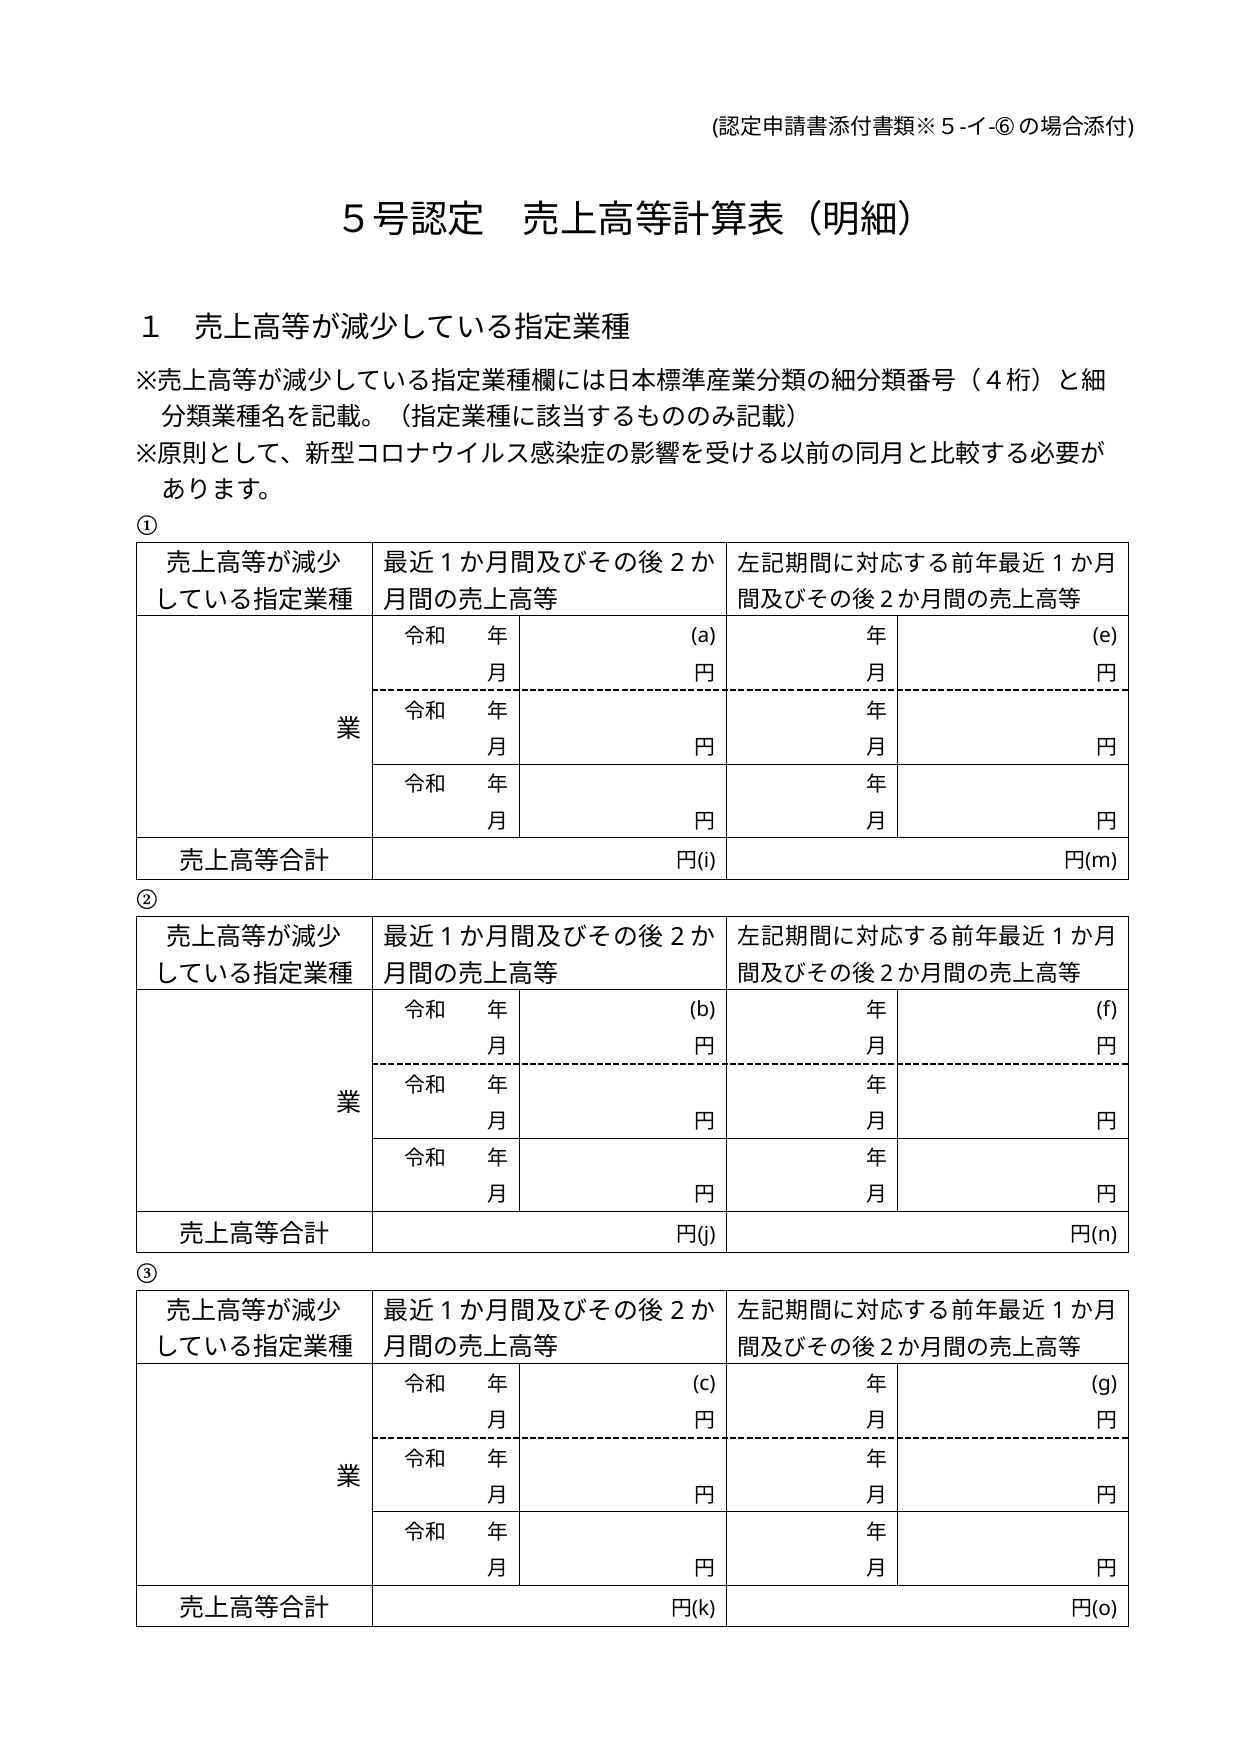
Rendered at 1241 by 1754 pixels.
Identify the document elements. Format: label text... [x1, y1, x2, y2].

table_header 最近1か月間及びその後2か月間の売上高等 [373, 917, 726, 989]
table_cell 令和 年 月 [373, 990, 519, 1063]
table_header 左記期間に対応する前年最近1か月間及びその後2か月間の売上高等 [727, 1291, 1128, 1363]
table_cell 令和 年 月 [373, 1139, 519, 1211]
table_cell (c) 円 [520, 1364, 726, 1437]
table_header 左記期間に対応する前年最近1か月間及びその後2か月間の売上高等 [727, 917, 1128, 989]
table_header 売上高等が減少 している指定業種 [137, 917, 372, 989]
table_cell 年 月 [727, 1063, 897, 1137]
table_cell 年 月 [727, 1139, 897, 1211]
table_cell 令和 年 月 [373, 765, 519, 837]
table_cell 年 月 [727, 990, 897, 1063]
text ５号認定 売上高等計算表（明細） [136, 179, 1134, 252]
table_cell (e) 円 [898, 616, 1128, 689]
table_cell 円 [520, 1063, 726, 1137]
table_cell (b) 円 [520, 990, 726, 1063]
table_cell 年 月 [727, 1437, 897, 1511]
table_cell 令和 年 月 [373, 1512, 519, 1585]
table_cell 年 月 [727, 616, 897, 689]
table_cell (f) 円 [898, 990, 1128, 1063]
table_header 左記期間に対応する前年最近1か月間及びその後2か月間の売上高等 [727, 543, 1128, 615]
table_cell 円 [520, 1139, 726, 1211]
table_cell 令和 年 月 [373, 616, 519, 689]
table_cell 円 [520, 1512, 726, 1585]
table_cell 円 [898, 765, 1128, 837]
table_cell (g) 円 [898, 1364, 1128, 1437]
table_cell 円 [520, 765, 726, 837]
table_header 最近1か月間及びその後2か月間の売上高等 [373, 1291, 726, 1363]
table_cell 円(o) [727, 1586, 1128, 1626]
text 分類業種名を記載。（指定業種に該当するもののみ記載） [136, 397, 1134, 433]
text (認定申請書添付書類※５-イ-の場合添付) [136, 107, 1134, 143]
table_cell 円 [898, 689, 1128, 763]
table_cell 円 [898, 1063, 1128, 1137]
table_cell 令和 年 月 [373, 1063, 519, 1137]
table_cell 円(n) [727, 1212, 1128, 1252]
table_cell 円 [898, 1512, 1128, 1585]
table_cell 業 [137, 990, 372, 1211]
table_cell 円 [898, 1139, 1128, 1211]
table_cell 円(j) [373, 1212, 726, 1252]
table_cell 売上高等合計 [137, 838, 372, 878]
table_cell 円 [520, 689, 726, 763]
table_header 売上高等が減少 している指定業種 [137, 543, 372, 615]
table_cell 円(m) [727, 838, 1128, 878]
table_cell 令和 年 月 [373, 1364, 519, 1437]
table_cell 売上高等合計 [137, 1586, 372, 1626]
table_cell 年 月 [727, 1364, 897, 1437]
text ※売上高等が減少している指定業種欄には日本標準産業分類の細分類番号（４桁）と細 [136, 361, 1134, 397]
table_cell 令和 年 月 [373, 689, 519, 763]
table_cell 業 [137, 1364, 372, 1585]
text １ 売上高等が減少している指定業種 [136, 288, 1134, 361]
table_cell 円(i) [373, 838, 726, 878]
table_cell (a) 円 [520, 616, 726, 689]
table_header 最近1か月間及びその後2か月間の売上高等 [373, 543, 726, 615]
table_cell 円 [520, 1437, 726, 1511]
table_header 売上高等が減少 している指定業種 [137, 1291, 372, 1363]
table_cell 年 月 [727, 1512, 897, 1585]
table_cell 売上高等合計 [137, 1212, 372, 1252]
text あります。 [136, 469, 1134, 506]
table_cell 円(k) [373, 1586, 726, 1626]
table_cell 円 [898, 1437, 1128, 1511]
text ※原則として、新型コロナウイルス感染症の影響を受ける以前の同月と比較する必要が [136, 433, 1134, 469]
table_cell 令和 年 月 [373, 1437, 519, 1511]
table_cell 年 月 [727, 765, 897, 837]
table_cell 年 月 [727, 689, 897, 763]
table_cell 業 [137, 616, 372, 837]
